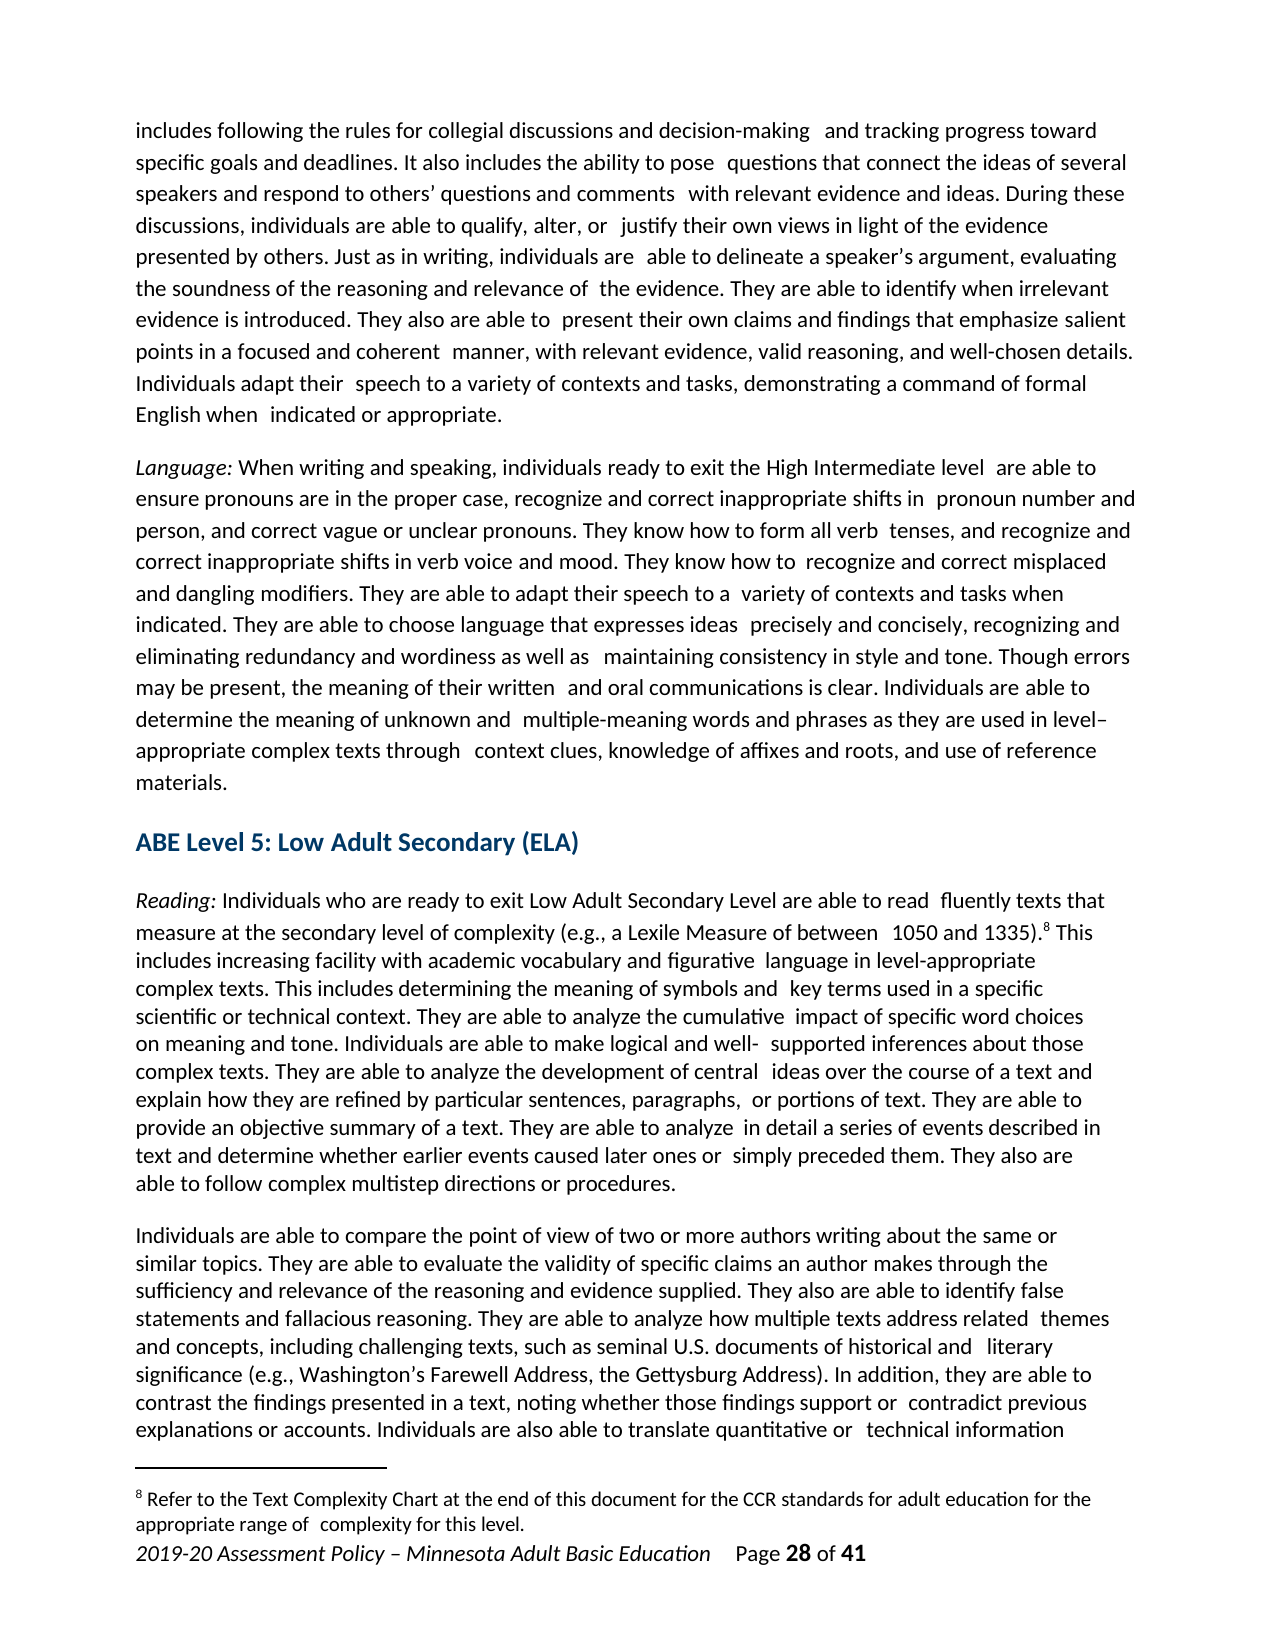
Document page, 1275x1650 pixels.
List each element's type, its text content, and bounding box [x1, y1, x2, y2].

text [135, 116, 1139, 428]
text Reading: Individuals who are ready to exit Low Adult Secondary Level are able to read fluently texts that measure at the secondary level of complexity (e.g., a Lexile Measure of between 1050 and 1335). This includes increasing facility with academic vocabulary and figurative language in level-appropriate complex texts. This includes determining the meaning of symbols and key terms used in a specific scientific or technical context. They are able to analyze the cumulative impact of specific word choices on meaning and tone. Individuals are able to make logical and well- supported inferences about those complex texts. They are able to analyze the development of central ideas over the course of a text and explain how they are refined by particular sentences, paragraphs, or portions of text. They are able to provide an objective summary of a text. They are able to analyze in detail a series of events described in text and determine whether earlier events caused later ones or simply preceded them. They also are able to follow complex multistep directions or procedures. [135, 887, 1112, 1197]
subtitle ABE Level 5: Low Adult Secondary (ELA) [135, 825, 1139, 858]
text Language: When writing and speaking, individuals ready to exit the High Intermediate level are able to ensure pronouns are in the proper case, recognize and correct inappropriate shifts in pronoun number and person, and correct vague or unclear pronouns. They know how to form all verb tenses, and recognize and correct inappropriate shifts in verb voice and mood. They know how to recognize and correct misplaced and dangling modifiers. They are able to adapt their speech to a variety of contexts and tasks when indicated. They are able to choose language that expresses ideas precisely and concisely, recognizing and eliminating redundancy and wordiness as well as maintaining consistency in style and tone. Though errors may be present, the meaning of their written and oral communications is clear. Individuals are able to determine the meaning of unknown and multiple-meaning words and phrases as they are used in level–appropriate complex texts through context clues, knowledge of affixes and roots, and use of reference materials. [135, 453, 1139, 796]
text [135, 1221, 1112, 1443]
